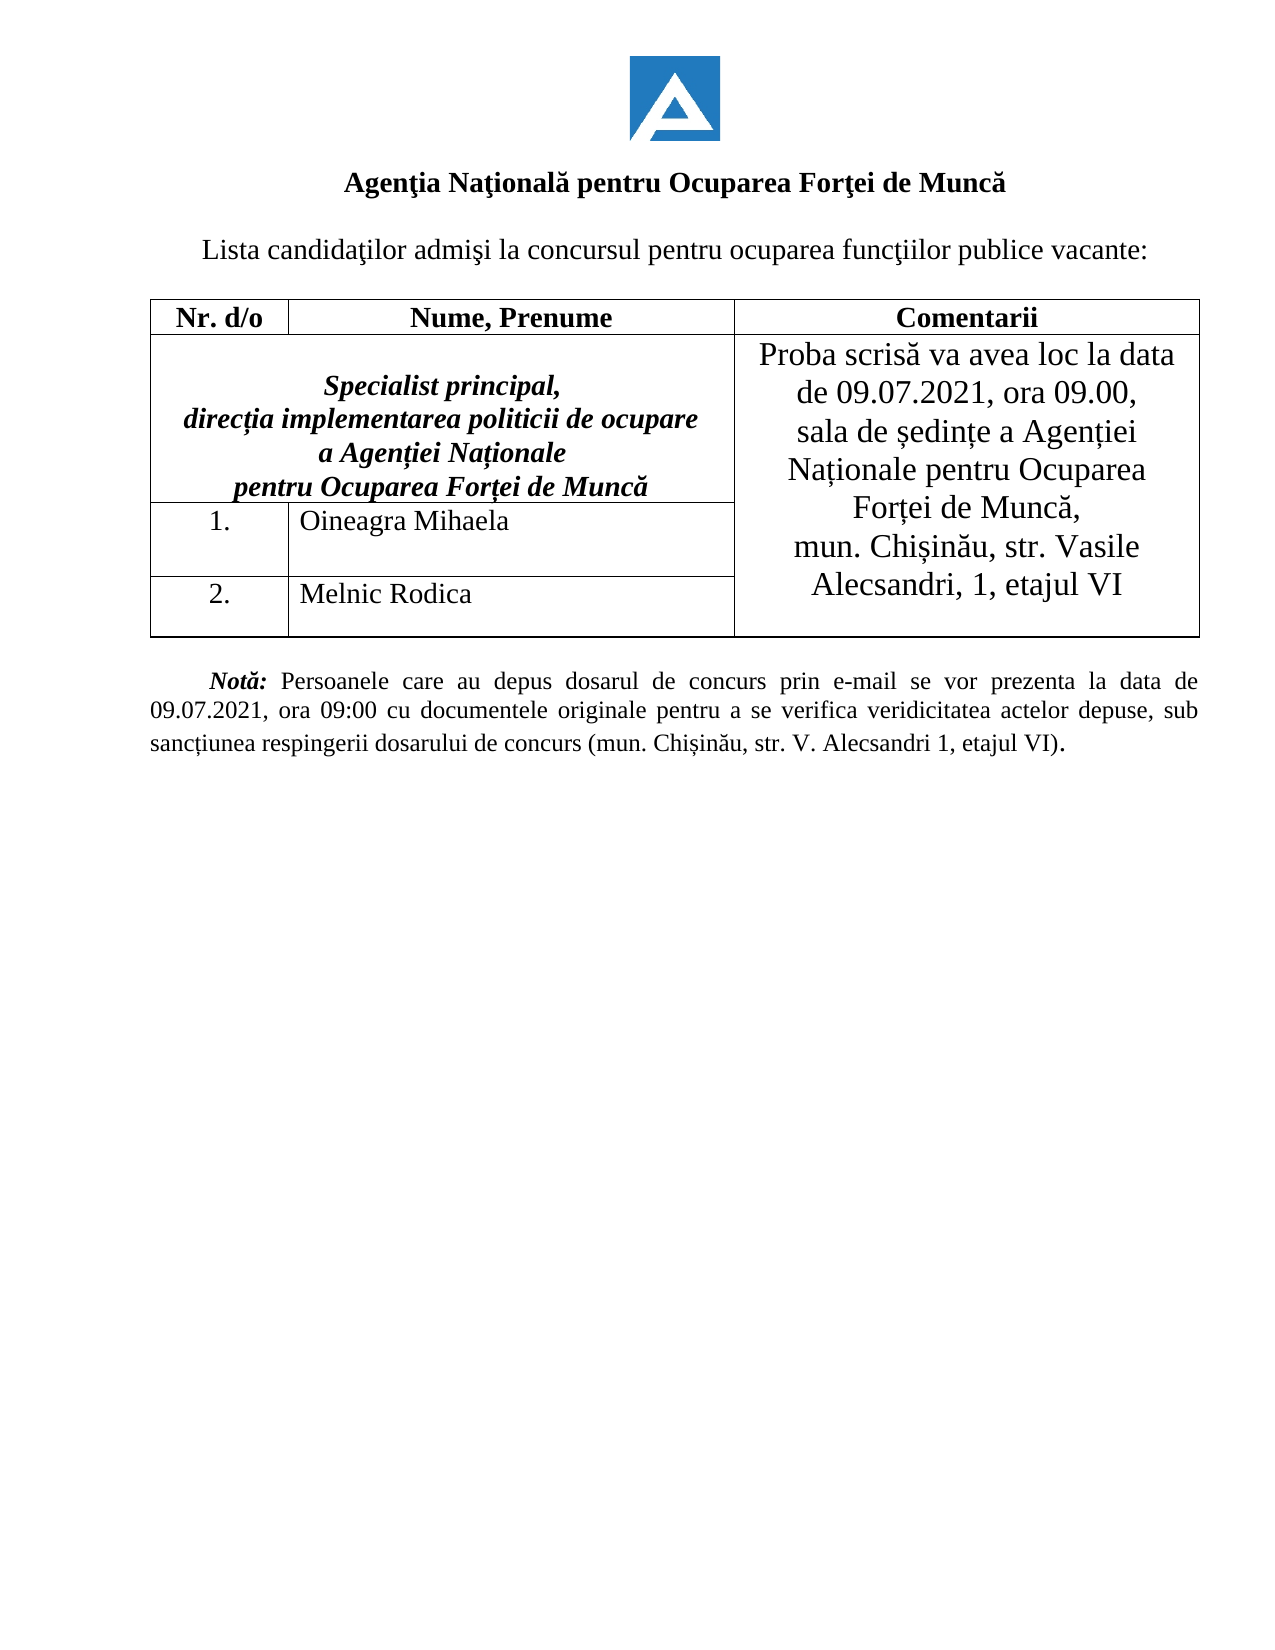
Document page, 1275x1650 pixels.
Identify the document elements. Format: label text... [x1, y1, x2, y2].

table_header Comentarii [735, 300, 1199, 333]
table_header Nr. d/o [151, 300, 288, 333]
table_cell Proba scrisă va avea loc la data de 09.07.2021, ora 09.00, sala de ședințe a Agenției Naționale pentru Ocuparea Forței de Muncă, mun. Chișinău, str. Vasile Alecsandri, 1, etajul VI [735, 335, 1199, 636]
table_header Nume, Prenume [289, 300, 734, 333]
table_cell 1. [151, 503, 288, 576]
text Agenţia Naţională pentru Ocuparea Forţei de Muncă [150, 165, 1200, 198]
text Notă: Persoanele care au depus dosarul de concurs prin e-mail se vor prezenta la data de 09.07.2021, ora 09:00 cu documentele originale pentru a se verifica veridicitatea actelor depuse, sub sancțiunea respingerii dosarului de concurs (mun. Chișinău, str. V. Alecsandri 1, etajul VI). [150, 666, 1200, 757]
table_cell Specialist principal, direcția implementarea politicii de ocupare a Agenției Naționale pentru Ocuparea Forței de Muncă [151, 335, 734, 502]
table_cell Oineagra Mihaela [289, 503, 734, 576]
picture [629, 56, 721, 141]
table_cell Melnic Rodica [289, 577, 734, 636]
text Lista candidaţilor admişi la concursul pentru ocuparea funcţiilor publice vacante: [150, 232, 1200, 265]
table_cell 2. [151, 577, 288, 636]
